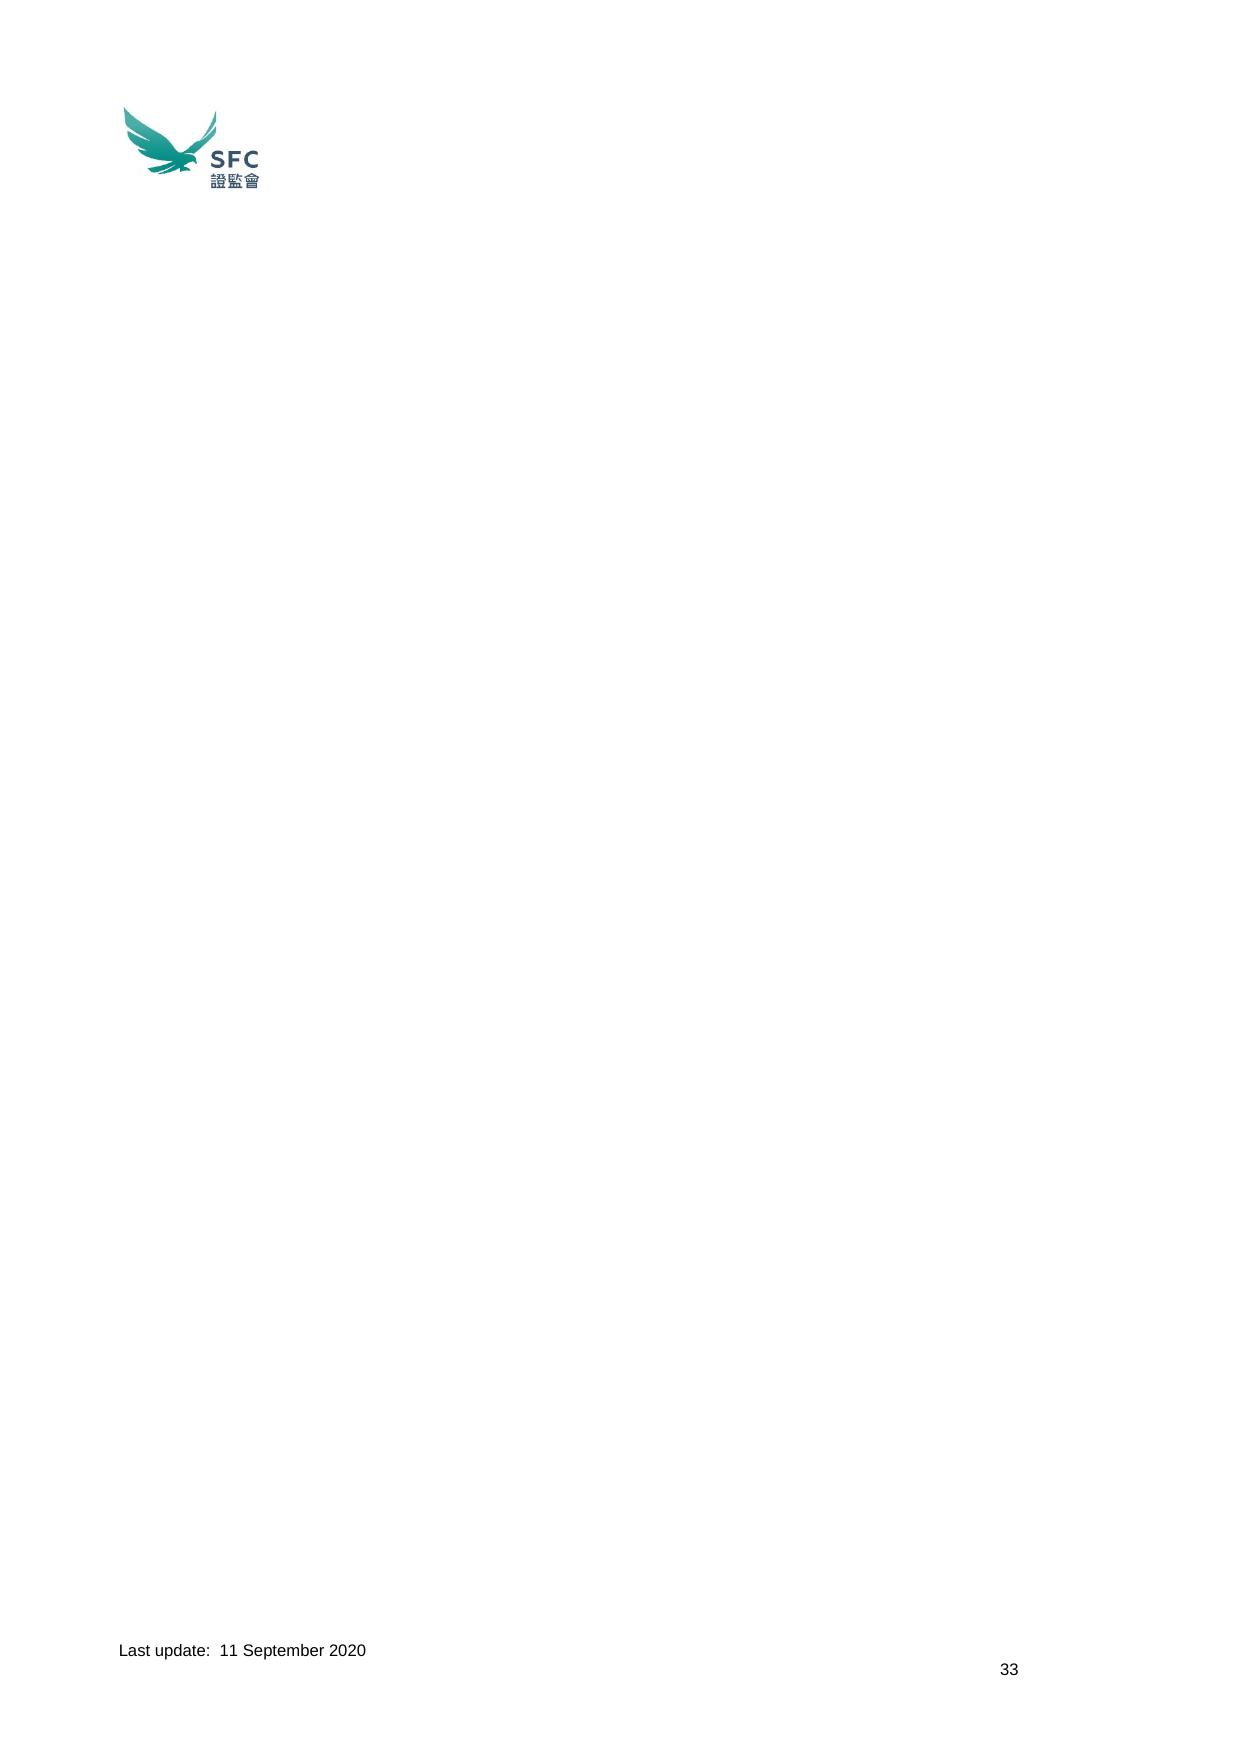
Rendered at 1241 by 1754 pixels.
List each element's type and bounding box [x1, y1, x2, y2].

picture [118, 100, 277, 199]
